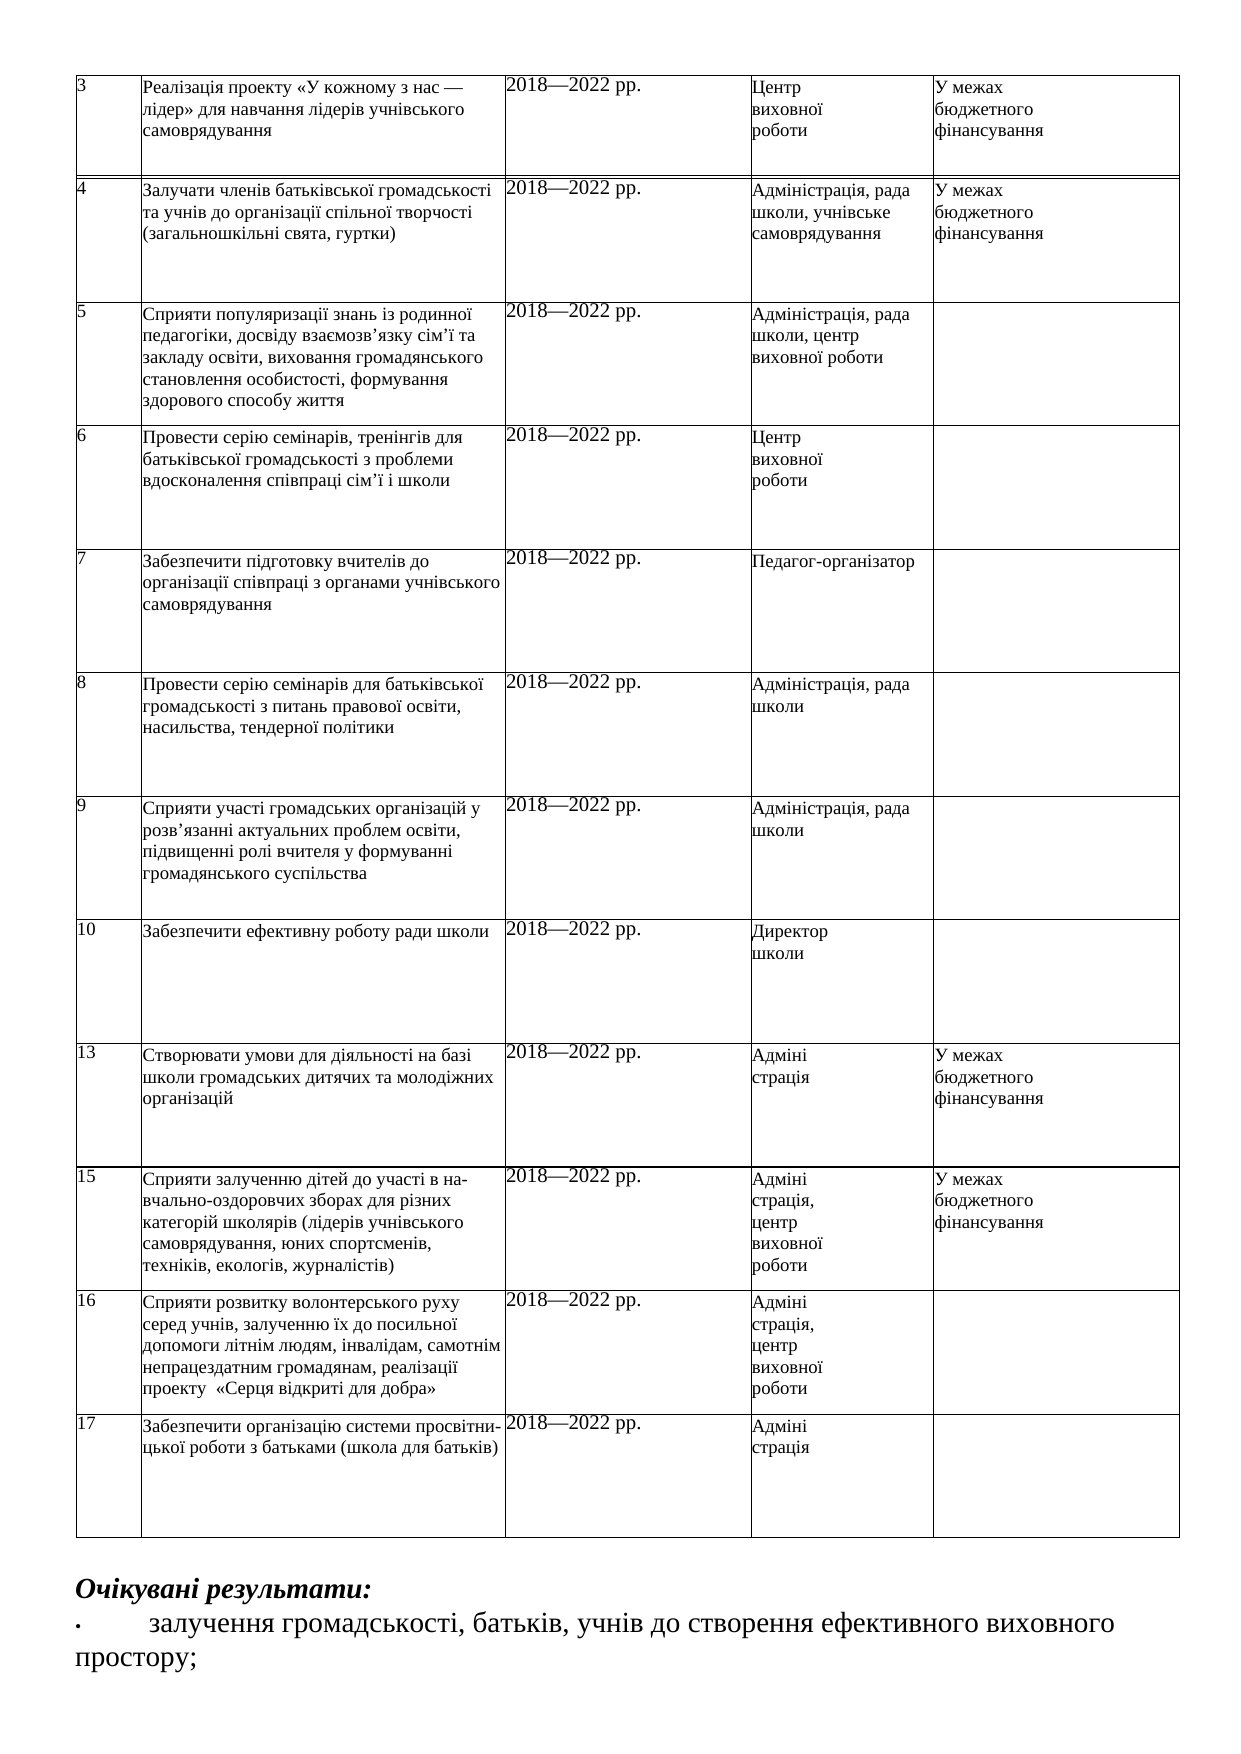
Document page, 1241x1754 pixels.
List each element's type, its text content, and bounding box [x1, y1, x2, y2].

table_cell 7 [77, 550, 141, 672]
table_cell У межах бюджетного фінансування [934, 76, 1179, 175]
table_cell 6 [77, 426, 141, 549]
table_cell Сприяти розвитку волонтерського руху серед учнів, залученню їх до посильної допомоги літнім людям, інвалідам, самотнім непрацездатним громадянам, реалізації проекту «Серця відкриті для добра» [142, 1291, 505, 1413]
table_cell 2018—2022 pp. [506, 426, 751, 549]
table_cell [934, 797, 1179, 919]
table_cell 2018—2022 pp. [506, 179, 751, 302]
table_cell 15 [77, 1168, 141, 1290]
table_cell 5 [77, 303, 141, 425]
table_cell Адміністрація, рада школи, центр виховної роботи [752, 303, 933, 425]
table_cell У межах бюджетного фінансування [934, 1044, 1179, 1166]
table_cell Реалізація проекту «У кожному з нас — лідер» для навчання лідерів учнівського самоврядування [142, 76, 505, 175]
table_cell 3 [77, 76, 141, 175]
table_cell Провести серію семінарів, тренінгів для батьківської громадськості з проблеми вдосконалення співпраці сім’ї і школи [142, 426, 505, 549]
table_cell Провести серію семінарів для батьківської громадськості з питань правової освіти, насильства, тендерної політики [142, 673, 505, 796]
table_cell У межах бюджетного фінансування [934, 179, 1179, 302]
table_cell Сприяти популяризації знань із родинної педагогіки, досвіду взаємозв’язку сім’ї та закладу освіти, виховання громадянського становлення особистості, формування здорового способу життя [142, 303, 505, 425]
table_cell Адміністрація, рада школи [752, 797, 933, 919]
table_cell Адміністрація, рада школи [752, 673, 933, 796]
table_cell Адміні страція [752, 1044, 933, 1166]
table_cell 13 [77, 1044, 141, 1166]
table_cell Педагог-організатор [752, 550, 933, 672]
table_cell [934, 1291, 1179, 1413]
table_cell 4 [77, 179, 141, 302]
table_cell 16 [77, 1291, 141, 1413]
table_cell [934, 1415, 1179, 1537]
table_cell Забезпечити організацію системи просвітницької роботи з батьками (школа для батьків) [142, 1415, 505, 1537]
table_cell Адміні страція, центр виховної роботи [752, 1291, 933, 1413]
table_cell 2018—2022 pp. [506, 76, 751, 175]
table_cell Адміністрація, рада школи, учнівське самоврядування [752, 179, 933, 302]
table_cell Центр виховної роботи [752, 426, 933, 549]
table_cell [934, 673, 1179, 796]
table_cell 2018—2022 pp. [506, 1291, 751, 1413]
table_cell Адміні страція, центр виховної роботи [752, 1168, 933, 1290]
table_cell Сприяти залученню дітей до участі в на- вчально-оздоровчих зборах для різних категорій школярів (лідерів учнівського самоврядування, юних спортсменів, техніків, екологів, журналістів) [142, 1168, 505, 1290]
table_cell 17 [77, 1415, 141, 1537]
table_cell Центр виховної роботи [752, 76, 933, 175]
table_cell 2018—2022 pp. [506, 1168, 751, 1290]
table_cell 2018—2022 pp. [506, 673, 751, 796]
table_cell 10 [77, 920, 141, 1043]
table_cell [934, 426, 1179, 549]
table_cell Сприяти участі громадських організацій у розв’язанні актуальних проблем освіти, підвищенні ролі вчителя у формуванні громадянського суспільства [142, 797, 505, 919]
table_cell [934, 920, 1179, 1043]
table_cell 2018—2022 pp. [506, 303, 751, 425]
table_cell 9 [77, 797, 141, 919]
table_cell Створювати умови для діяльності на базі школи громадських дитячих та молодіжних організацій [142, 1044, 505, 1166]
table_cell 2018—2022 pp. [506, 1415, 751, 1537]
table_cell 2018—2022 pp. [506, 550, 751, 672]
text Очікувані результати: [75, 1572, 1165, 1605]
table_cell 2018—2022 pp. [506, 797, 751, 919]
table_cell У межах бюджетного фінансування [934, 1168, 1179, 1290]
table_cell Адміні страція [752, 1415, 933, 1537]
list залучення громадськості, батьків, учнів до створення ефективного виховного простору; [75, 1605, 1165, 1672]
table_cell [934, 550, 1179, 672]
table_cell 8 [77, 673, 141, 796]
table_cell 2018—2022 pp. [506, 920, 751, 1043]
table_cell Забезпечити ефективну роботу ради школи [142, 920, 505, 1043]
table_cell Залучати членів батьківської громадськості та учнів до організації спільної творчості (загальношкільні свята, гуртки) [142, 179, 505, 302]
table_cell Директор школи [752, 920, 933, 1043]
table_cell 2018—2022 pp. [506, 1044, 751, 1166]
table_cell Забезпечити підготовку вчителів до організації співпраці з органами учнівського самоврядування [142, 550, 505, 672]
table_cell [934, 303, 1179, 425]
